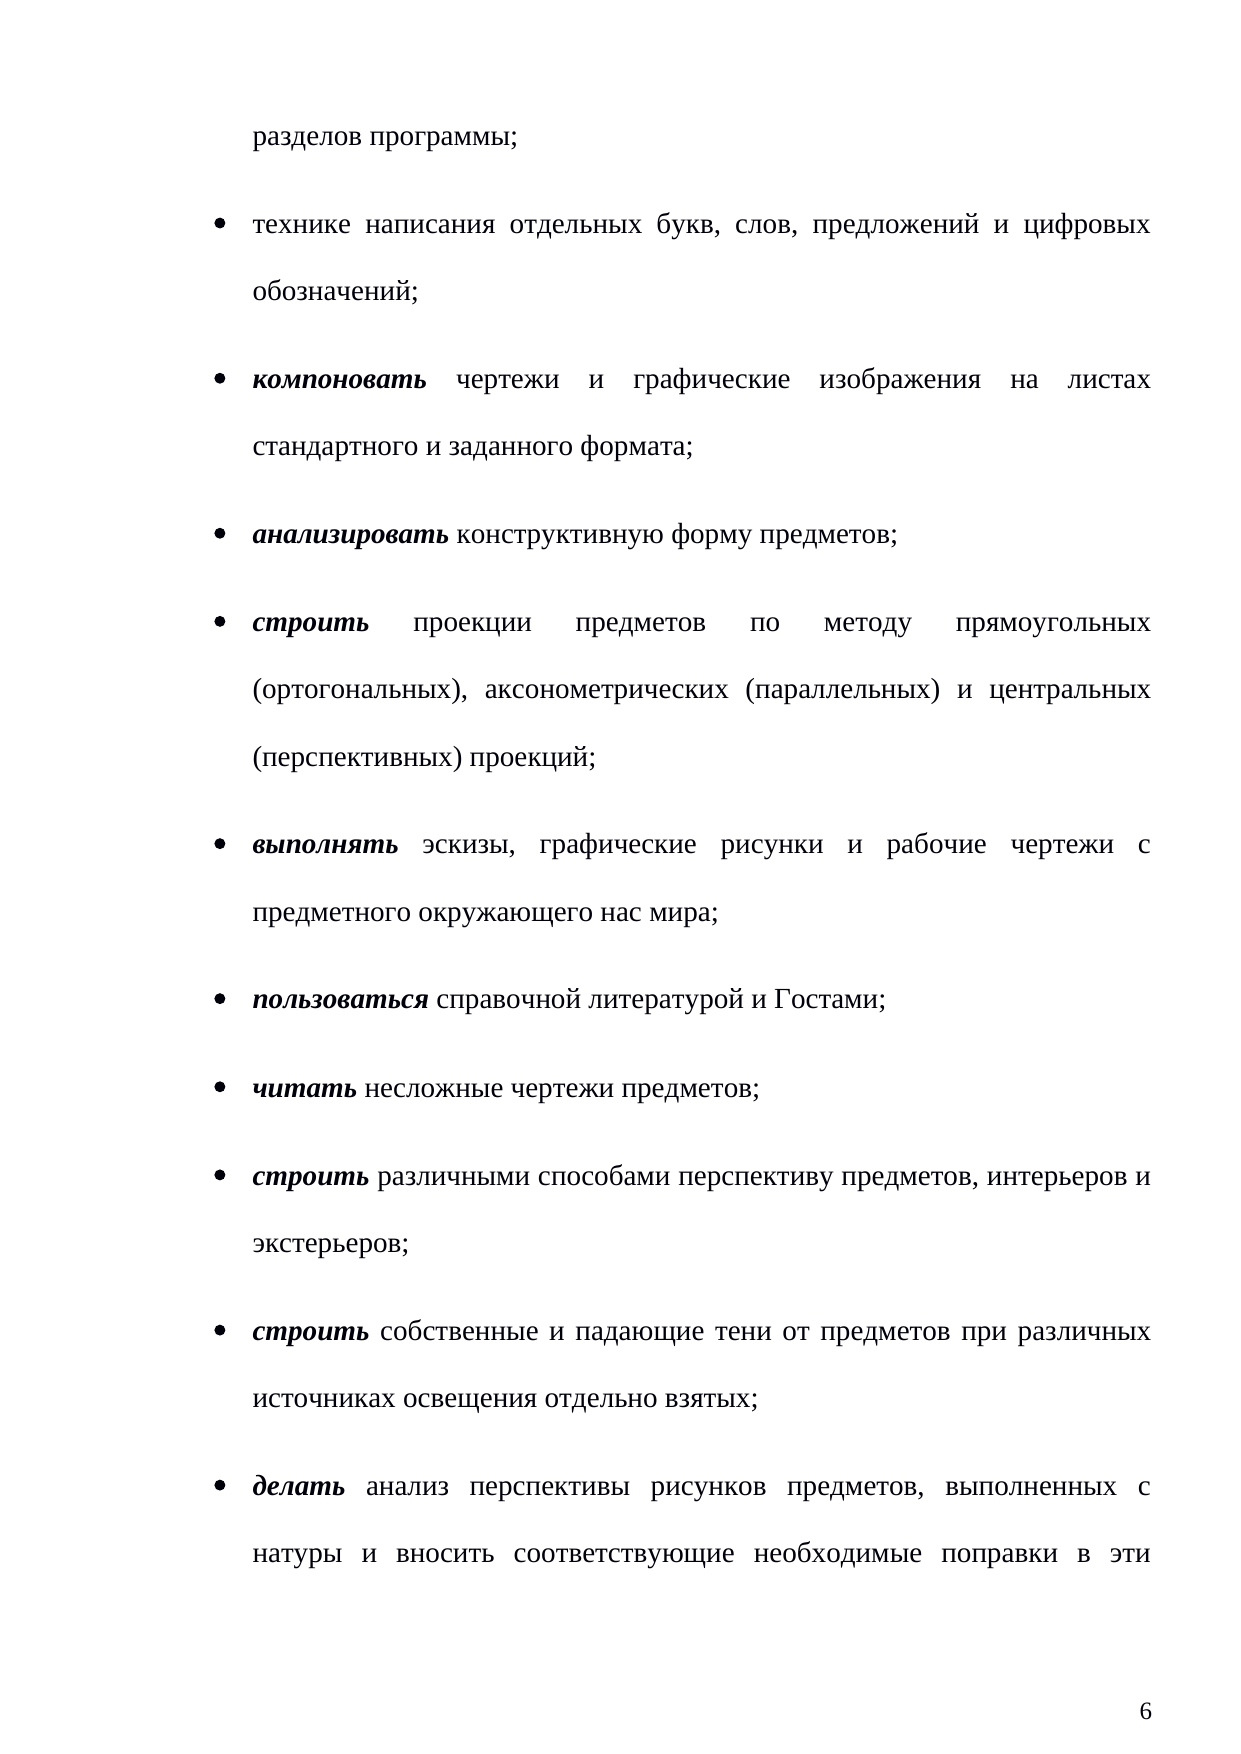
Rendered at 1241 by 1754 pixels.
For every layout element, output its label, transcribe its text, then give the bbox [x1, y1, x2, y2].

list читать несложные чертежи предметов; [215, 1070, 1152, 1103]
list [215, 118, 1152, 152]
list анализировать конструктивную форму предметов; [215, 516, 1152, 550]
list строить различными способами перспективу предметов, интерьеров и экстерьеров; [215, 1158, 1152, 1259]
list технике написания отдельных букв, слов, предложений и цифровых обозначений; [215, 206, 1152, 307]
list пользоваться справочной литературой и Гостами; [215, 982, 1152, 1015]
list выполнять эскизы, графические рисунки и рабочие чертежи с предметного окружающего нас мира; [215, 827, 1152, 927]
list компоновать чертежи и графические изображения на листах стандартного и заданного формата; [215, 361, 1152, 462]
list строить собственные и падающие тени от предметов при различных источниках освещения отдельно взятых; [215, 1313, 1152, 1414]
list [215, 1468, 1152, 1569]
list строить проекции предметов по методу прямоугольных (ортогональных), аксонометрических (параллельных) и центральных (перспективных) проекций; [215, 604, 1152, 772]
